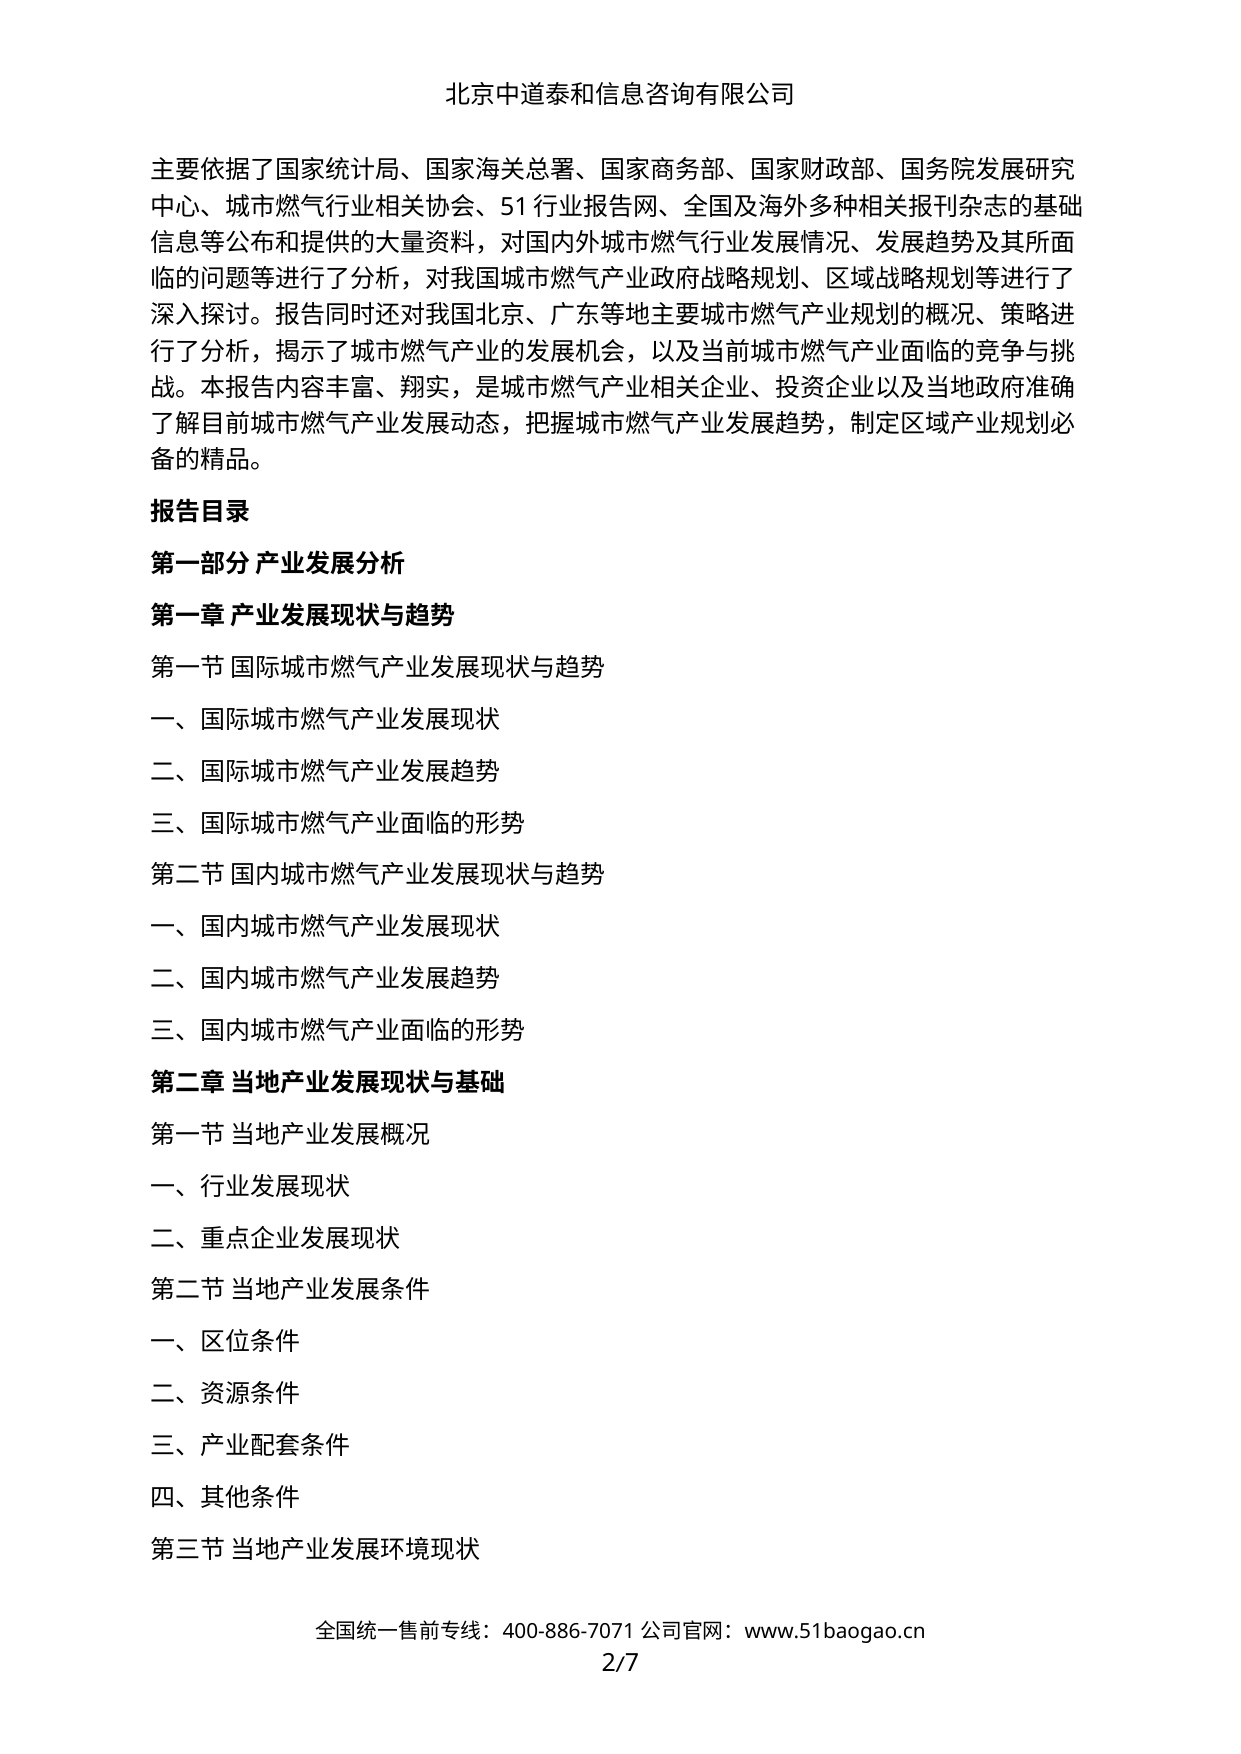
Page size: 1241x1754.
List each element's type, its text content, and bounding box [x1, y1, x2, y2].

text 四、其他条件 [150, 1477, 1090, 1514]
text 一、区位条件 [150, 1322, 1090, 1358]
text 二、国际城市燃气产业发展趋势 [150, 751, 1090, 787]
text 一、国内城市燃气产业发展现状 [150, 907, 1090, 943]
text 一、行业发展现状 [150, 1166, 1090, 1202]
text 二、国内城市燃气产业发展趋势 [150, 959, 1090, 995]
text 报告目录 [150, 492, 1090, 528]
text 第二章 当地产业发展现状与基础 [150, 1062, 1090, 1099]
text 第一节 国际城市燃气产业发展现状与趋势 [150, 647, 1090, 684]
text 三、国内城市燃气产业面临的形势 [150, 1011, 1090, 1047]
text 第一节 当地产业发展概况 [150, 1114, 1090, 1151]
text 第二节 国内城市燃气产业发展现状与趋势 [150, 855, 1090, 891]
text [150, 150, 1090, 476]
text 第一部分 产业发展分析 [150, 544, 1090, 580]
text 第三节 当地产业发展环境现状 [150, 1529, 1090, 1566]
text 第一章 产业发展现状与趋势 [150, 596, 1090, 632]
text 二、资源条件 [150, 1374, 1090, 1410]
text 第二节 当地产业发展条件 [150, 1270, 1090, 1306]
text 一、国际城市燃气产业发展现状 [150, 699, 1090, 736]
text 二、重点企业发展现状 [150, 1218, 1090, 1254]
text 三、国际城市燃气产业面临的形势 [150, 803, 1090, 839]
text 三、产业配套条件 [150, 1426, 1090, 1462]
